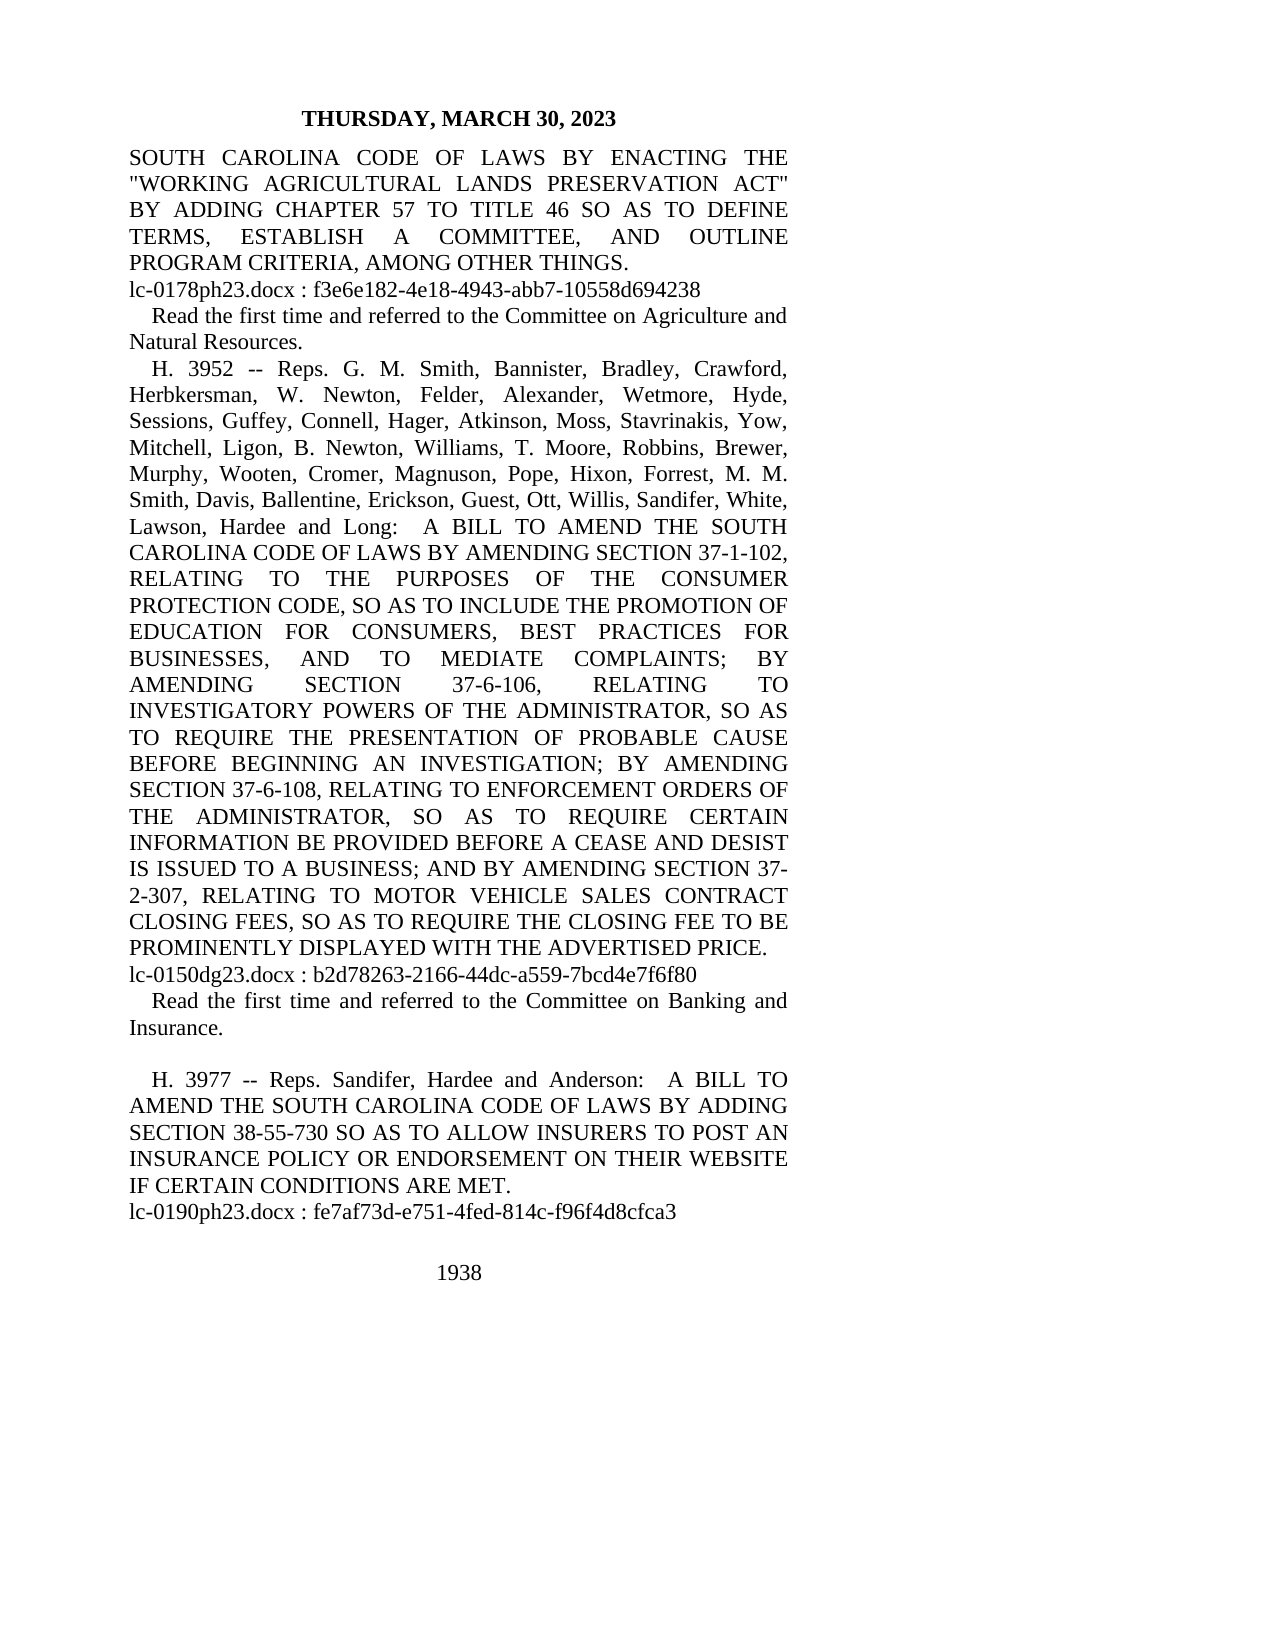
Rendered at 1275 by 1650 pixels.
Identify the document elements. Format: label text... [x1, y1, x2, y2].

text H. 3977 -- Reps. Sandifer, Hardee and Anderson: A BILL TO AMEND THE SOUTH CAROLINA CODE OF LAWS BY ADDING SECTION 38-55-730 SO AS TO ALLOW INSURERS TO POST AN INSURANCE POLICY OR ENDORSEMENT ON THEIR WEBSITE IF CERTAIN CONDITIONS ARE MET. [129, 1066, 789, 1198]
text lc-0190ph23.docx : fe7af73d-e751-4fed-814c-f96f4d8cfca3 [129, 1198, 789, 1224]
text Read the first time and referred to the Committee on Banking and Insurance. [129, 987, 789, 1040]
text H. 3952 -- Reps. G. M. Smith, Bannister, Bradley, Crawford, Herbkersman, W. Newton, Felder, Alexander, Wetmore, Hyde, Sessions, Guffey, Connell, Hager, Atkinson, Moss, Stavrinakis, Yow, Mitchell, Ligon, B. Newton, Williams, T. Moore, Robbins, Brewer, Murphy, Wooten, Cromer, Magnuson, Pope, Hixon, Forrest, M. M. Smith, Davis, Ballentine, Erickson, Guest, Ott, Willis, Sandifer, White, Lawson, Hardee and Long: A BILL TO AMEND THE SOUTH CAROLINA CODE OF LAWS BY AMENDING SECTION 37-1-102, RELATING TO THE PURPOSES OF THE CONSUMER PROTECTION CODE, SO AS TO INCLUDE THE PROMOTION OF EDUCATION FOR CONSUMERS, BEST PRACTICES FOR BUSINESSES, AND TO MEDIATE COMPLAINTS; BY AMENDING SECTION 37-6-106, RELATING TO INVESTIGATORY POWERS OF THE ADMINISTRATOR, SO AS TO REQUIRE THE PRESENTATION OF PROBABLE CAUSE BEFORE BEGINNING AN INVESTIGATION; BY AMENDING SECTION 37-6-108, RELATING TO ENFORCEMENT ORDERS OF THE ADMINISTRATOR, SO AS TO REQUIRE CERTAIN INFORMATION BE PROVIDED BEFORE A CEASE AND DESIST IS ISSUED TO A BUSINESS; AND BY AMENDING SECTION 37-2-307, RELATING TO MOTOR VEHICLE SALES CONTRACT CLOSING FEES, SO AS TO REQUIRE THE CLOSING FEE TO BE PROMINENTLY DISPLAYED WITH THE ADVERTISED PRICE. [129, 355, 789, 961]
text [129, 144, 789, 276]
text Read the first time and referred to the Committee on Agriculture and Natural Resources. [129, 302, 789, 355]
text lc-0150dg23.docx : b2d78263-2166-44dc-a559-7bcd4e7f6f80 [129, 961, 789, 987]
text lc-0178ph23.docx : f3e6e182-4e18-4943-abb7-10558d694238 [129, 276, 789, 302]
